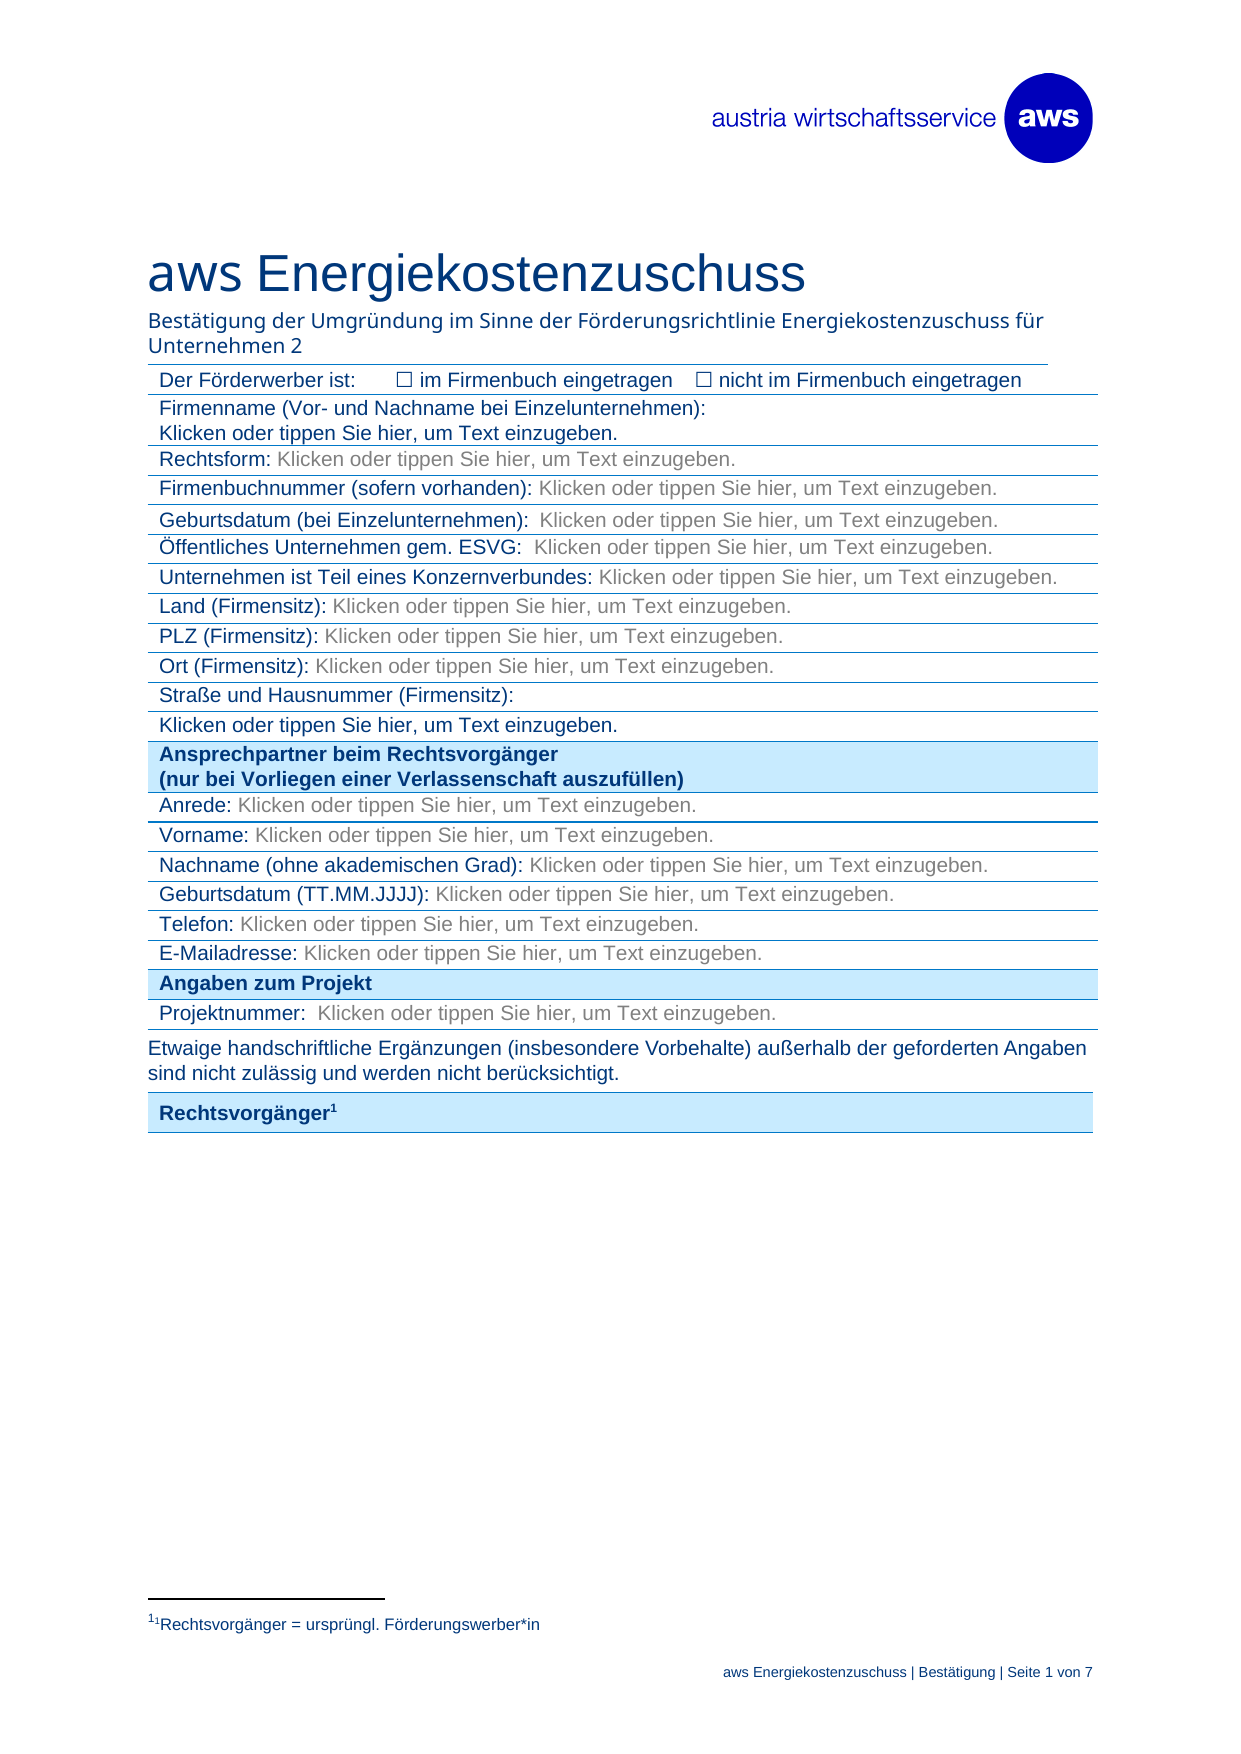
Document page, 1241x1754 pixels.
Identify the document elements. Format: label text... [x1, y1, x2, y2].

table_cell Öffentliches Unternehmen gem. ESVG: [148, 535, 1098, 563]
table_cell Telefon: [148, 911, 1098, 940]
table_cell Ort (Firmensitz): [148, 653, 1098, 682]
text aws Energiekostenzuschuss [148, 250, 1093, 302]
table_cell Ansprechpartner beim Rechtsvorgänger (nur bei Vorliegen einer Verlassenschaft auszufüllen) [148, 742, 1098, 792]
table_header Der Förderwerber ist: [148, 365, 384, 394]
table_header im Firmenbuch eingetragen [384, 365, 679, 394]
table_cell Firmenbuchnummer (sofern vorhanden): [148, 476, 1098, 504]
table_cell Nachname (ohne akademischen Grad): [148, 852, 1098, 881]
table_header Rechtsvorgänger [148, 1093, 1093, 1132]
table_cell Projektnummer: [148, 1000, 1098, 1028]
table_cell Land (Firmensitz): [148, 594, 1098, 622]
table_cell Angaben zum Projekt [148, 970, 1098, 999]
table_cell Anrede: [148, 793, 1098, 821]
table_cell Straße und Hausnummer (Firmensitz): [148, 683, 1098, 711]
table_cell Geburtsdatum (TT.MM.JJJJ): [148, 882, 1098, 910]
table_cell E-Mailadresse: [148, 941, 1098, 969]
table_cell PLZ (Firmensitz): [148, 624, 1098, 652]
table_header nicht im Firmenbuch eingetragen [679, 365, 1048, 394]
picture [712, 73, 1093, 163]
text Etwaige handschriftliche Ergänzungen (insbesondere Vorbehalte) außerhalb der geforderten Angaben sind nicht zulässig und werden nicht berücksichtigt. [148, 1036, 1093, 1086]
table_cell Vorname: [148, 823, 1098, 851]
table_cell Firmenname (Vor- und Nachname bei Einzelunternehmen): [148, 395, 1098, 445]
table_cell Rechtsform: [148, 446, 1098, 474]
table_cell Geburtsdatum (bei Einzelunternehmen): [148, 505, 1098, 534]
table_cell Unternehmen ist Teil eines Konzernverbundes: [148, 564, 1098, 593]
text Bestätigung der Umgründung im Sinne der Förderungsrichtlinie Energiekostenzuschuss für Unternehmen 2 [148, 308, 1093, 358]
table_cell [148, 712, 1098, 741]
